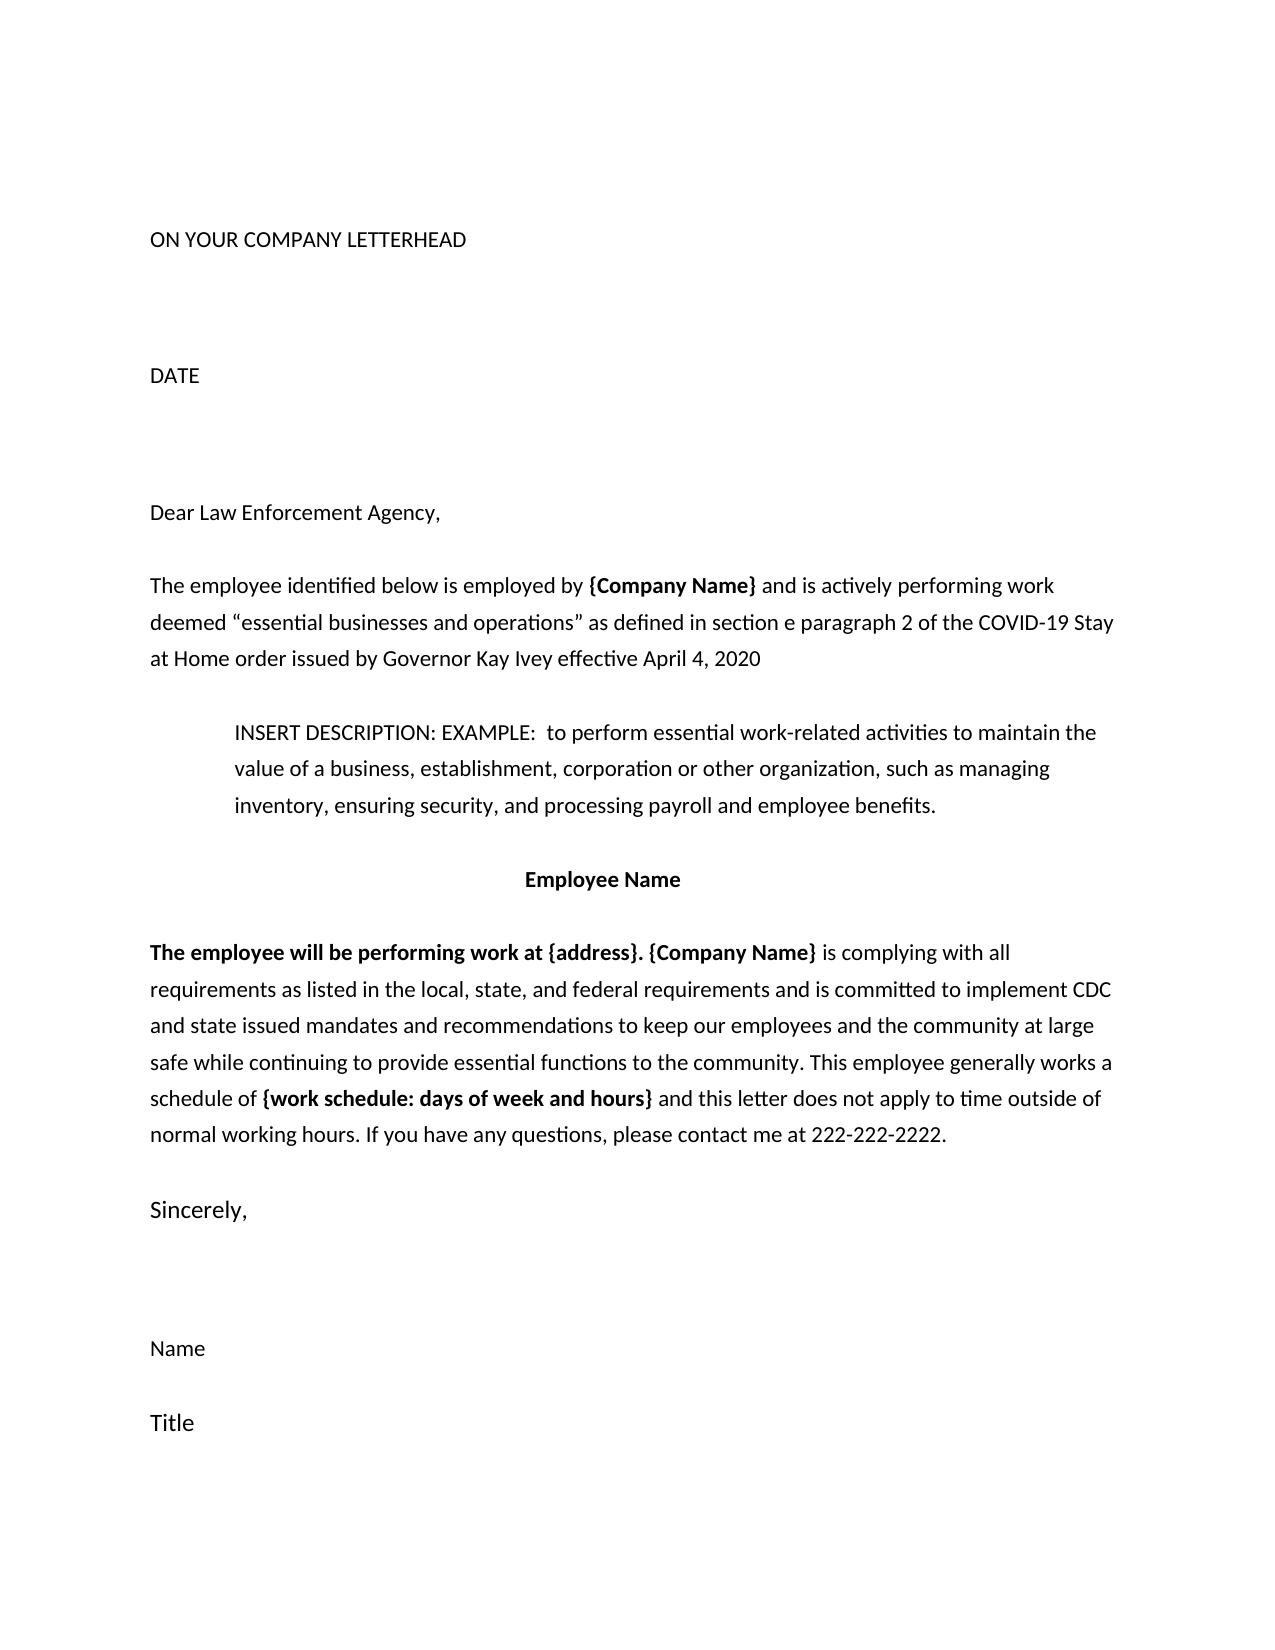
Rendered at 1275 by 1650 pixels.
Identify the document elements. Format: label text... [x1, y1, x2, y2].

text DATE [150, 361, 1125, 389]
text Name [150, 1334, 1125, 1362]
text INSERT DESCRIPTION: EXAMPLE: to perform essential work-related activities to maintain the value of a business, establishment, corporation or other organization, such as managing inventory, ensuring security, and processing payroll and employee benefits. [234, 718, 1125, 819]
text Dear Law Enforcement Agency, [150, 498, 1125, 526]
text The employee identified below is employed by {Company Name} and is actively performing work deemed “essential businesses and operations” as defined in section e paragraph 2 of the COVID-19 Stay at Home order issued by Governor Kay Ivey effective April 4, 2020 [150, 572, 1125, 672]
text ON YOUR COMPANY LETTERHEAD [150, 225, 1125, 253]
text Employee Name [450, 865, 1125, 893]
text The employee will be performing work at {address}. {Company Name} is complying with all requirements as listed in the local, state, and federal requirements and is committed to implement CDC and state issued mandates and recommendations to keep our employees and the community at large safe while continuing to provide essential functions to the community. This employee generally works a schedule of {work schedule: days of week and hours} and this letter does not apply to time outside of normal working hours. If you have any questions, please contact me at 222-222-2222. [150, 938, 1125, 1148]
text Title [150, 1408, 1125, 1438]
